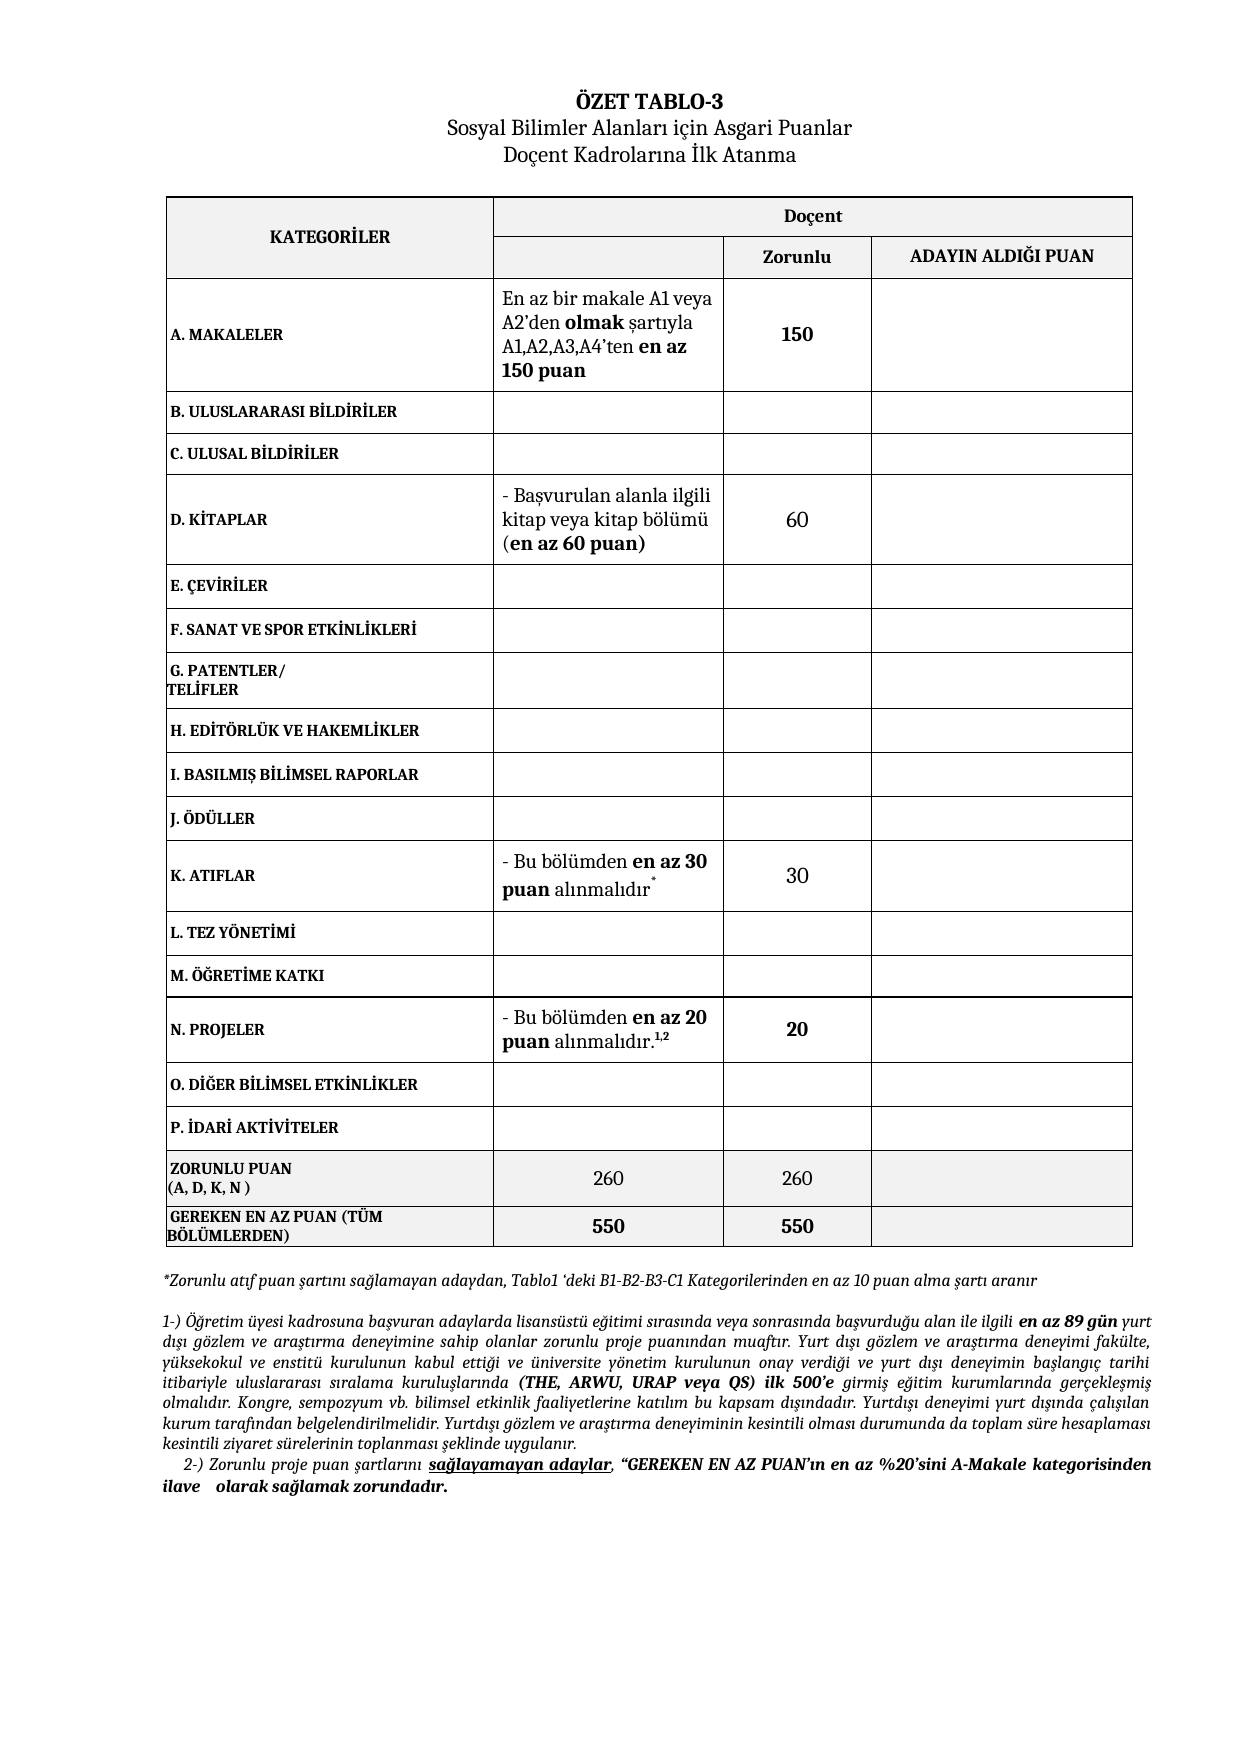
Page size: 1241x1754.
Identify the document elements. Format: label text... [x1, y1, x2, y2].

table_cell [872, 753, 1132, 796]
table_cell H. EDİTÖRLÜK VE HAKEMLİKLER [167, 709, 493, 752]
table_cell [724, 753, 871, 796]
table_cell [724, 565, 871, 608]
table_cell O. DİĞER BİLİMSEL ETKİNLİKLER [167, 1063, 493, 1106]
table_cell [724, 1107, 871, 1150]
table_cell F. SANAT VE SPOR ETKİNLİKLERİ [167, 609, 493, 652]
table_cell [724, 609, 871, 652]
table_cell [494, 709, 723, 752]
text 2-) Zorunlu proje puan şartlarını sağlayamayan adaylar, “GEREKEN EN AZ PUAN’ın en az %20’sini A-Makale kategorisinden ilave olarak sağlamak zorundadır. [162, 1454, 1152, 1497]
table_cell A. MAKALELER [167, 279, 493, 391]
table_cell [872, 912, 1132, 955]
text Sosyal Bilimler Alanları için Asgari Puanlar [148, 115, 1152, 141]
table_cell C. ULUSAL BİLDİRİLER [167, 434, 493, 474]
table_cell K. ATIFLAR [167, 841, 493, 911]
table_cell I. BASILMIŞ BİLİMSEL RAPORLAR [167, 753, 493, 796]
table_cell [724, 956, 871, 996]
text *Zorunlu atıf puan şartını sağlamayan adaydan, Tablo1 ‘deki B1-B2-B3-C1 Kategorilerinden en az 10 puan alma şartı aranır [162, 1271, 1152, 1291]
table_cell [724, 797, 871, 840]
table_cell [494, 1063, 723, 1106]
table_cell En az bir makale A1 veya A2’den olmak şartıyla A1,A2,A3,A4’ten en az 150 puan [494, 279, 723, 391]
table_cell [872, 434, 1132, 474]
table_cell J. ÖDÜLLER [167, 797, 493, 840]
table_cell 20 [724, 998, 871, 1062]
table_cell [872, 475, 1132, 564]
table_cell [724, 709, 871, 752]
table_cell - Bu bölümden en az 20 puan alınmalıdır.1,2 [494, 998, 723, 1062]
table_cell [494, 912, 723, 955]
table_cell [494, 392, 723, 433]
table_cell [872, 1107, 1132, 1150]
table_cell [494, 434, 723, 474]
text 1-) Öğretim üyesi kadrosuna başvuran adaylarda lisansüstü eğitimi sırasında veya sonrasında başvurduğu alan ile ilgili en az 89 gün yurt dışı gözlem ve araştırma deneyimine sahip olanlar zorunlu proje puanından muaftır. Yurt dışı gözlem ve araştırma deneyimi fakülte, yüksekokul ve enstitü kurulunun kabul ettiği ve üniversite yönetim kurulunun onay verdiği ve yurt dışı deneyimin başlangıç tarihi itibariyle uluslararası sıralama kuruluşlarında (THE, ARWU, URAP veya QS) ilk 500’e girmiş eğitim kurumlarında gerçekleşmiş olmalıdır. Kongre, sempozyum vb. bilimsel etkinlik faaliyetlerine katılım bu kapsam dışındadır. Yurtdışı deneyimi yurt dışında çalışılan kurum tarafından belgelendirilmelidir. Yurtdışı gözlem ve araştırma deneyiminin kesintili olması durumunda da toplam süre hesaplaması kesintili ziyaret sürelerinin toplanması şeklinde uygulanır. [162, 1311, 1152, 1454]
table_cell P. İDARİ AKTİVİTELER [167, 1107, 493, 1150]
table_cell M. ÖĞRETİME KATKI [167, 956, 493, 996]
table_cell [494, 1107, 723, 1150]
table_cell 550 [724, 1207, 871, 1246]
table_cell B. ULUSLARARASI BİLDİRİLER [167, 392, 493, 433]
table_cell [872, 565, 1132, 608]
table_cell 260 [724, 1151, 871, 1206]
table_cell [872, 709, 1132, 752]
table_cell [494, 609, 723, 652]
table_cell 60 [724, 475, 871, 564]
table_cell [872, 998, 1132, 1062]
table_cell [724, 653, 871, 708]
table_cell [872, 1151, 1132, 1206]
table_cell [494, 753, 723, 796]
table_cell [494, 653, 723, 708]
table_cell [494, 565, 723, 608]
table_cell [872, 609, 1132, 652]
table_cell ZORUNLU PUAN (A, D, K, N ) [167, 1151, 493, 1206]
table_header Doçent [494, 198, 1132, 236]
table_cell N. PROJELER [167, 998, 493, 1062]
table_cell - Başvurulan alanla ilgili kitap veya kitap bölümü (en az 60 puan) [494, 475, 723, 564]
table_cell [872, 1207, 1132, 1246]
text Doçent Kadrolarına İlk Atanma [148, 141, 1152, 168]
table_cell 260 [494, 1151, 723, 1206]
table_cell L. TEZ YÖNETİMİ [167, 912, 493, 955]
table_header KATEGORİLER [167, 198, 493, 277]
table_cell [872, 653, 1132, 708]
table_cell [724, 912, 871, 955]
table_cell [494, 956, 723, 996]
table_cell [494, 237, 723, 277]
table_cell 30 [724, 841, 871, 911]
table_cell GEREKEN EN AZ PUAN (TÜM BÖLÜMLERDEN) [167, 1207, 493, 1246]
table_cell [872, 797, 1132, 840]
table_cell G. PATENTLER/ TELİFLER [167, 653, 493, 708]
table_cell [724, 392, 871, 433]
text ÖZET TABLO-3 [148, 89, 1152, 115]
table_cell [724, 1063, 871, 1106]
table_cell 150 [724, 279, 871, 391]
table_cell [872, 392, 1132, 433]
table_cell [872, 841, 1132, 911]
table_cell [494, 797, 723, 840]
table_cell 550 [494, 1207, 723, 1246]
table_cell - Bu bölümden en az 30 puan alınmalıdır* [494, 841, 723, 911]
table_cell [872, 956, 1132, 996]
table_cell [724, 434, 871, 474]
table_cell E. ÇEVİRİLER [167, 565, 493, 608]
table_cell [872, 1063, 1132, 1106]
table_cell D. KİTAPLAR [167, 475, 493, 564]
table_cell ADAYIN ALDIĞI PUAN [872, 237, 1132, 277]
table_cell [872, 279, 1132, 391]
table_cell Zorunlu [724, 237, 871, 277]
